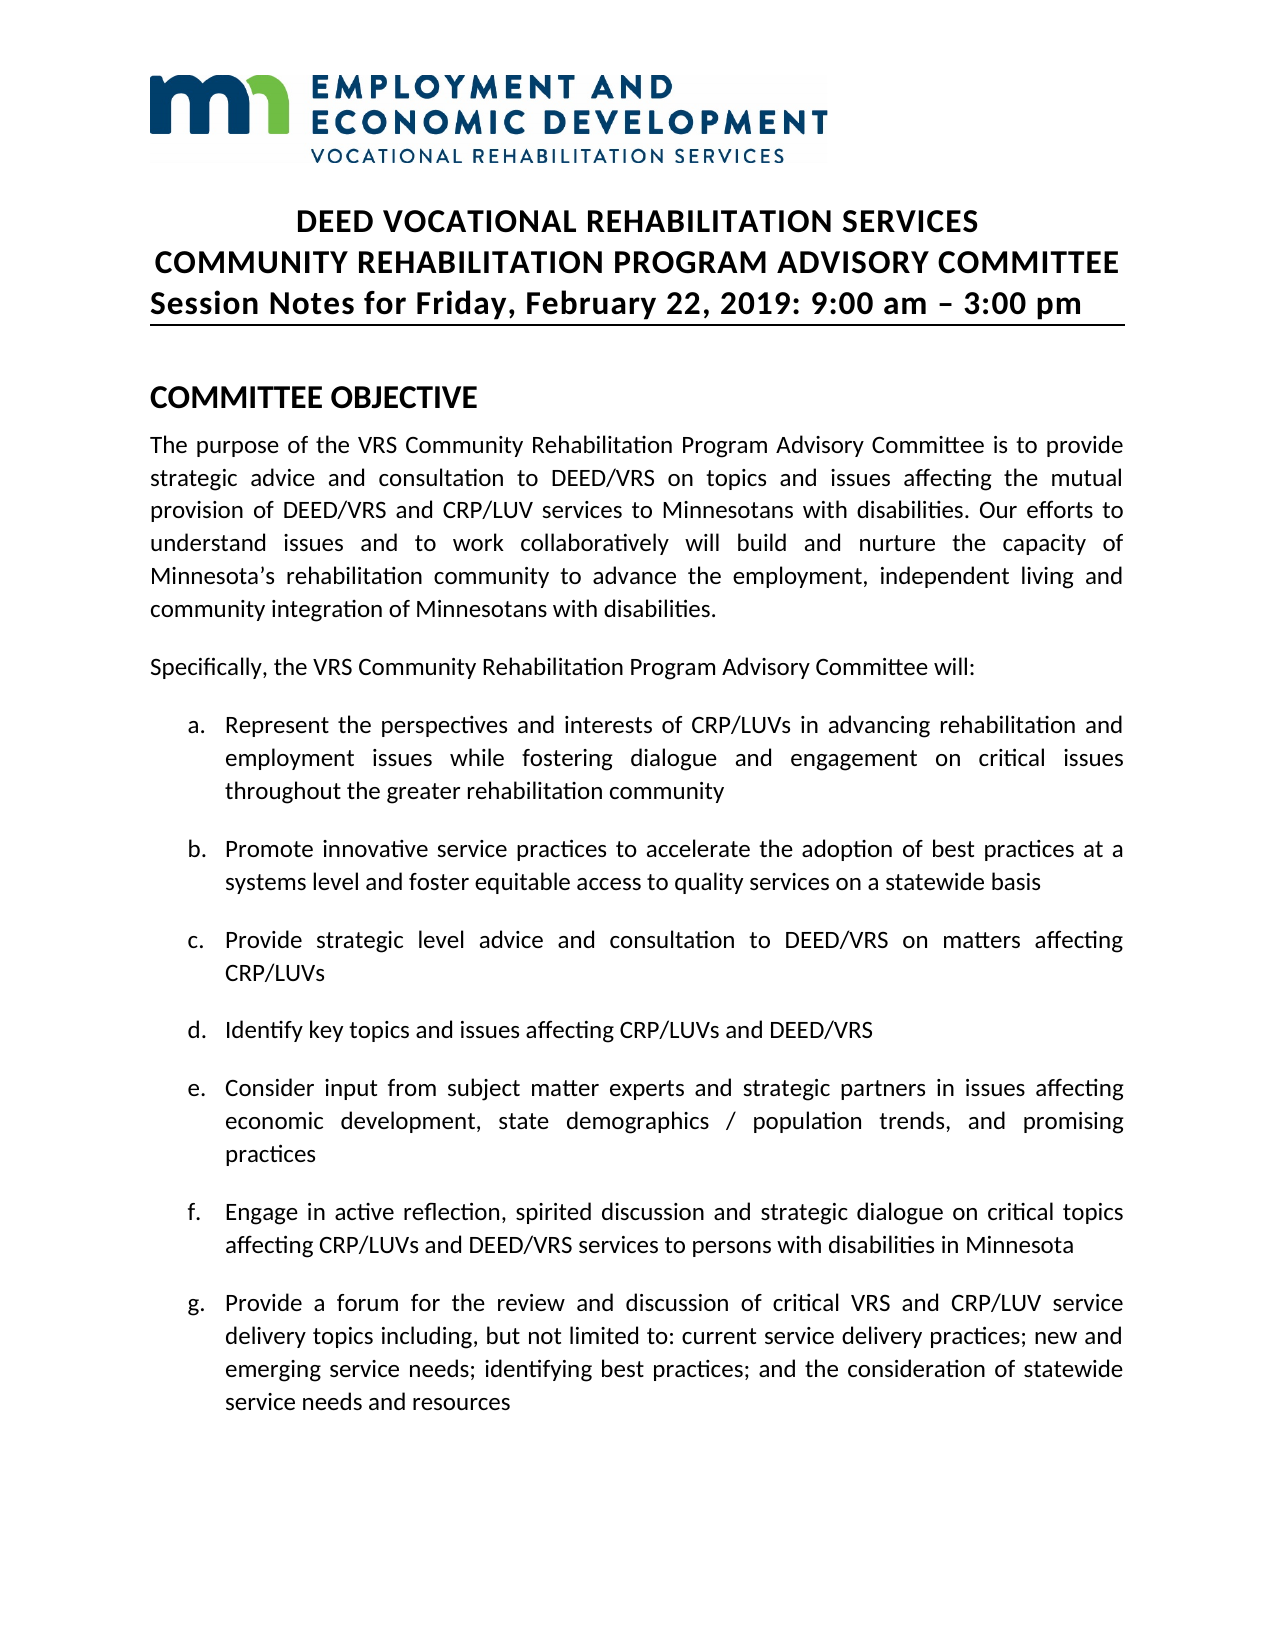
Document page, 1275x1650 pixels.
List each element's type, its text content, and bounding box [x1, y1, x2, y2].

text The purpose of the VRS Community Rehabilitation Program Advisory Committee is to provide strategic advice and consultation to DEED/VRS on topics and issues affecting the mutual provision of DEED/VRS and CRP/LUV services to Minnesotans with disabilities. Our efforts to understand issues and to work collaboratively will build and nurture the capacity of Minnesota’s rehabilitation community to advance the employment, independent living and community integration of Minnesotans with disabilities. [150, 429, 1125, 624]
subtitle DEED VOCATIONAL REHABILITATION SERVICES [150, 200, 1125, 241]
subtitle COMMUNITY REHABILITATION PROGRAM ADVISORY COMMITTEE [150, 241, 1125, 282]
list Represent the perspectives and interests of CRP/LUVs in advancing rehabilitation and employment issues while fostering dialogue and engagement on critical issues throughout the greater rehabilitation community [187, 709, 1125, 806]
text Specifically, the VRS Community Rehabilitation Program Advisory Committee will: [150, 651, 1125, 682]
list Provide a forum for the review and discussion of critical VRS and CRP/LUV service delivery topics including, but not limited to: current service delivery practices; new and emerging service needs; identifying best practices; and the consideration of statewide service needs and resources [187, 1287, 1125, 1416]
list Promote innovative service practices to accelerate the adoption of best practices at a systems level and foster equitable access to quality services on a statewide basis [187, 833, 1125, 896]
list Engage in active reflection, spirited discussion and strategic dialogue on critical topics affecting CRP/LUVs and DEED/VRS services to persons with disabilities in Minnesota [187, 1196, 1125, 1260]
subtitle Session Notes for Friday, February 22, 2019: 9:00 am – 3:00 pm [150, 282, 1125, 324]
subtitle Committee Objective [150, 376, 1125, 416]
picture [150, 75, 828, 163]
list Identify key topics and issues affecting CRP/LUVs and DEED/VRS [187, 1015, 1125, 1045]
list Consider input from subject matter experts and strategic partners in issues affecting economic development, state demographics / population trends, and promising practices [187, 1073, 1125, 1169]
list Provide strategic level advice and consultation to DEED/VRS on matters affecting CRP/LUVs [187, 924, 1125, 987]
